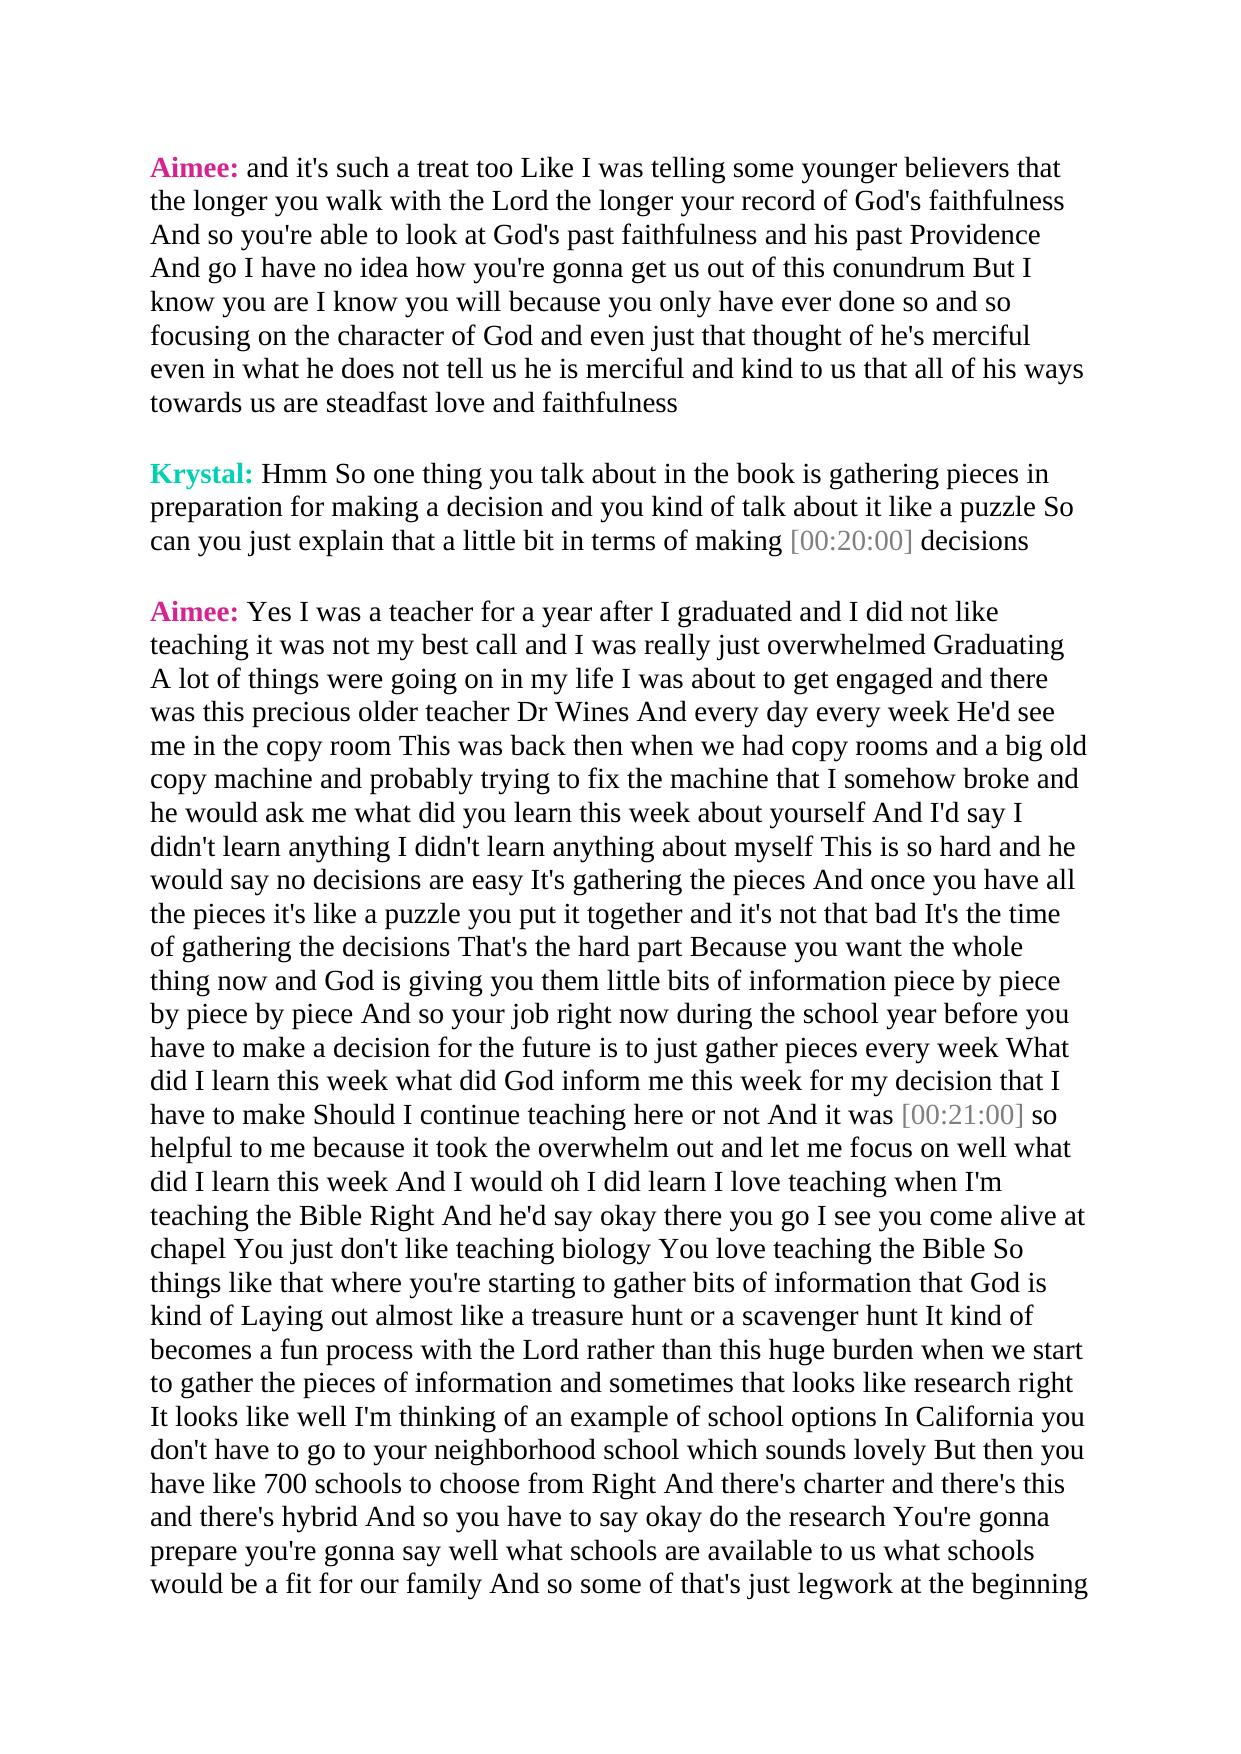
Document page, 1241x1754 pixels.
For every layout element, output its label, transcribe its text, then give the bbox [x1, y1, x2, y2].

text Krystal: Hmm So one thing you talk about in the book is gathering pieces in preparation for making a decision and you kind of talk about it like a puzzle So can you just explain that a little bit in terms of making [00:20:00] decisions [150, 456, 1090, 556]
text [150, 594, 1090, 1600]
text Aimee: and it's such a treat too Like I was telling some younger believers that the longer you walk with the Lord the longer your record of God's faithfulness And so you're able to look at God's past faithfulness and his past Providence And go I have no idea how you're gonna get us out of this conundrum But I know you are I know you will because you only have ever done so and so focusing on the character of God and even just that thought of he's merciful even in what he does not tell us he is merciful and kind to us that all of his ways towards us are steadfast love and faithfulness [150, 150, 1090, 418]
